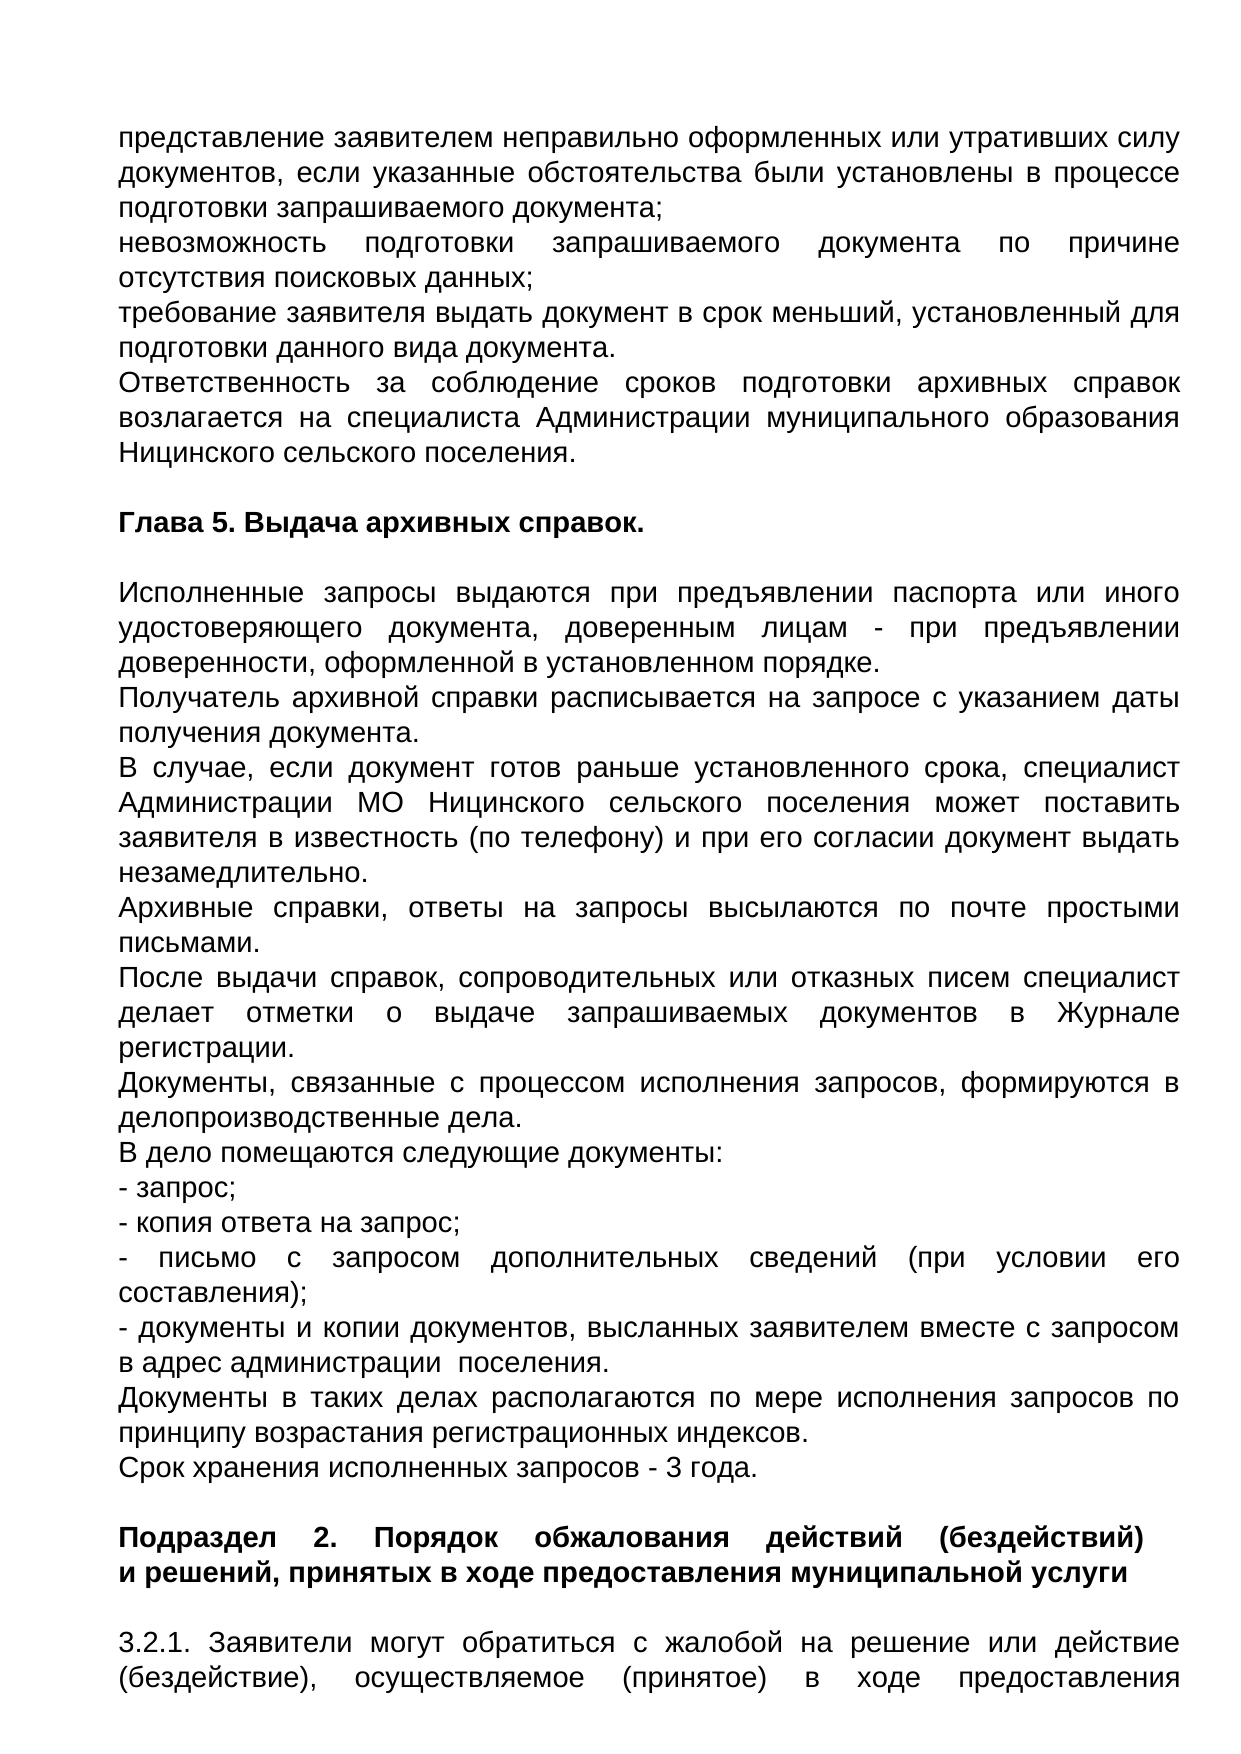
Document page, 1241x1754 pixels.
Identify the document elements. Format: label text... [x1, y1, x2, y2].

text Исполненные запросы выдаются при предъявлении паспорта или иного удостоверяющего документа, доверенным лицам - при предъявлении доверенности, оформленной в установленном порядке. [118, 573, 1181, 678]
text - письмо с запросом дополнительных сведений (при условии его составления); [118, 1238, 1181, 1308]
text представление заявителем неправильно оформленных или утративших силу документов, если указанные обстоятельства были установлены в процессе подготовки запрашиваемого документа; [118, 118, 1181, 223]
text Ответственность за соблюдение сроков подготовки архивных справок возлагается на специалиста Администрации муниципального образования Ницинского сельского поселения. [118, 363, 1181, 468]
text В дело помещаются следующие документы: [118, 1133, 1181, 1168]
text - запрос; [118, 1168, 1181, 1203]
text Глава 5. Выдача архивных справок. [118, 503, 1181, 538]
text Подраздел 2. Порядок обжалования действий (бездействий) и решений, принятых в ходе предоставления муниципальной услуги [118, 1518, 1181, 1588]
text Получатель архивной справки расписывается на запросе с указанием даты получения документа. [118, 678, 1181, 748]
text После выдачи справок, сопроводительных или отказных писем специалист делает отметки о выдаче запрашиваемых документов в Журнале регистрации. [118, 958, 1181, 1063]
text Документы в таких делах располагаются по мере исполнения запросов по принципу возрастания регистрационных индексов. [118, 1378, 1181, 1448]
text невозможность подготовки запрашиваемого документа по причине отсутствия поисковых данных; [118, 223, 1181, 293]
text требование заявителя выдать документ в срок меньший, установленный для подготовки данного вида документа. [118, 293, 1181, 363]
text Документы, связанные с процессом исполнения запросов, формируются в делопроизводственные дела. [118, 1063, 1181, 1133]
text - документы и копии документов, высланных заявителем вместе с запросом в адрес администрации поселения. [118, 1308, 1181, 1378]
text Срок хранения исполненных запросов - 3 года. [118, 1448, 1181, 1483]
text В случае, если документ готов раньше установленного срока, специалист Администрации МО Ницинского сельского поселения может поставить заявителя в известность (по телефону) и при его согласии документ выдать незамедлительно. [118, 748, 1181, 888]
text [118, 1623, 1181, 1693]
text Архивные справки, ответы на запросы высылаются по почте простыми письмами. [118, 888, 1181, 958]
text - копия ответа на запрос; [118, 1203, 1181, 1238]
